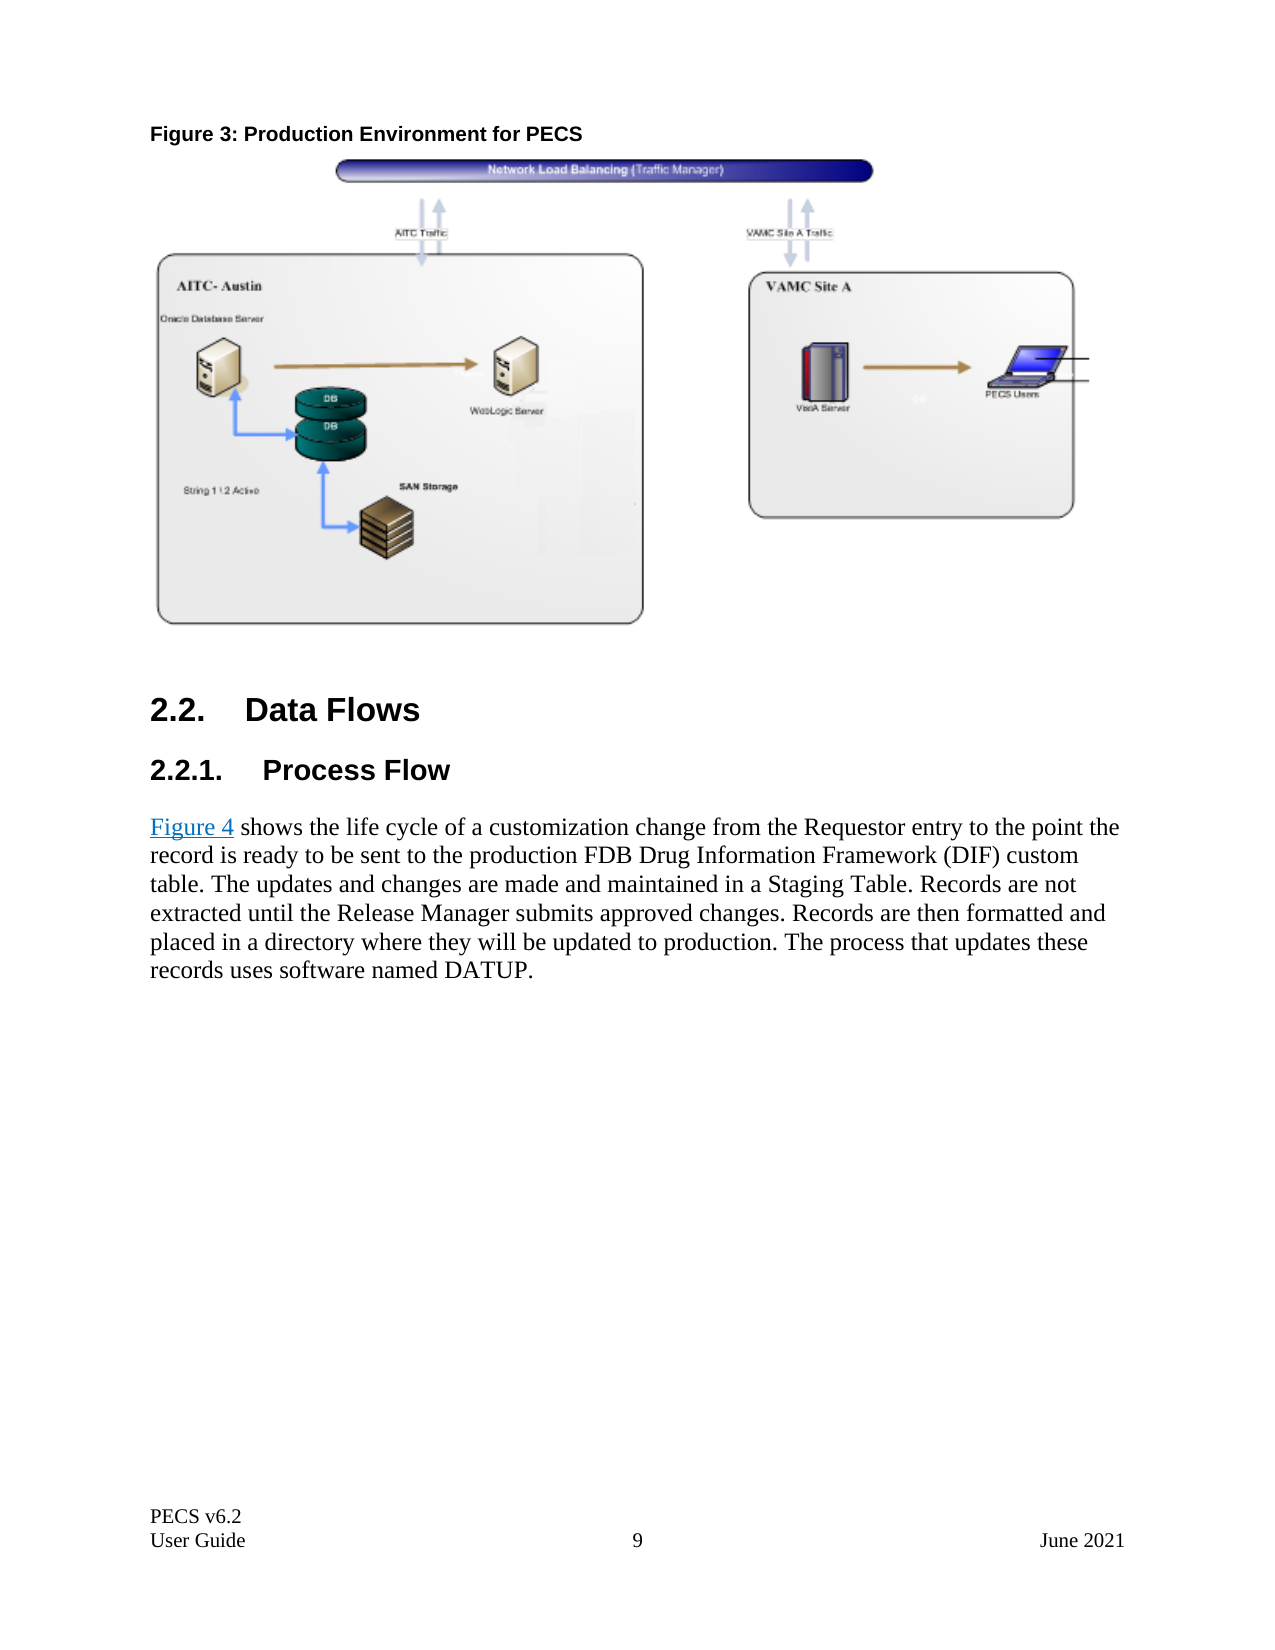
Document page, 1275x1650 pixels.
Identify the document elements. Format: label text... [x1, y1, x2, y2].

subtitle Data Flows [150, 689, 1125, 728]
picture [150, 158, 1091, 665]
text Figure 3: Production Environment for PECS [150, 122, 1125, 146]
subtitle Process Flow [150, 753, 1125, 787]
text Figure 4 shows the life cycle of a customization change from the Requestor entry to the point the record is ready to be sent to the production FDB Drug Information Framework (DIF) custom table. The updates and changes are made and maintained in a Staging Table. Records are not extracted until the Release Manager submits approved changes. Records are then formatted and placed in a directory where they will be updated to production. The process that updates these records uses software named DATUP. [150, 812, 1125, 984]
